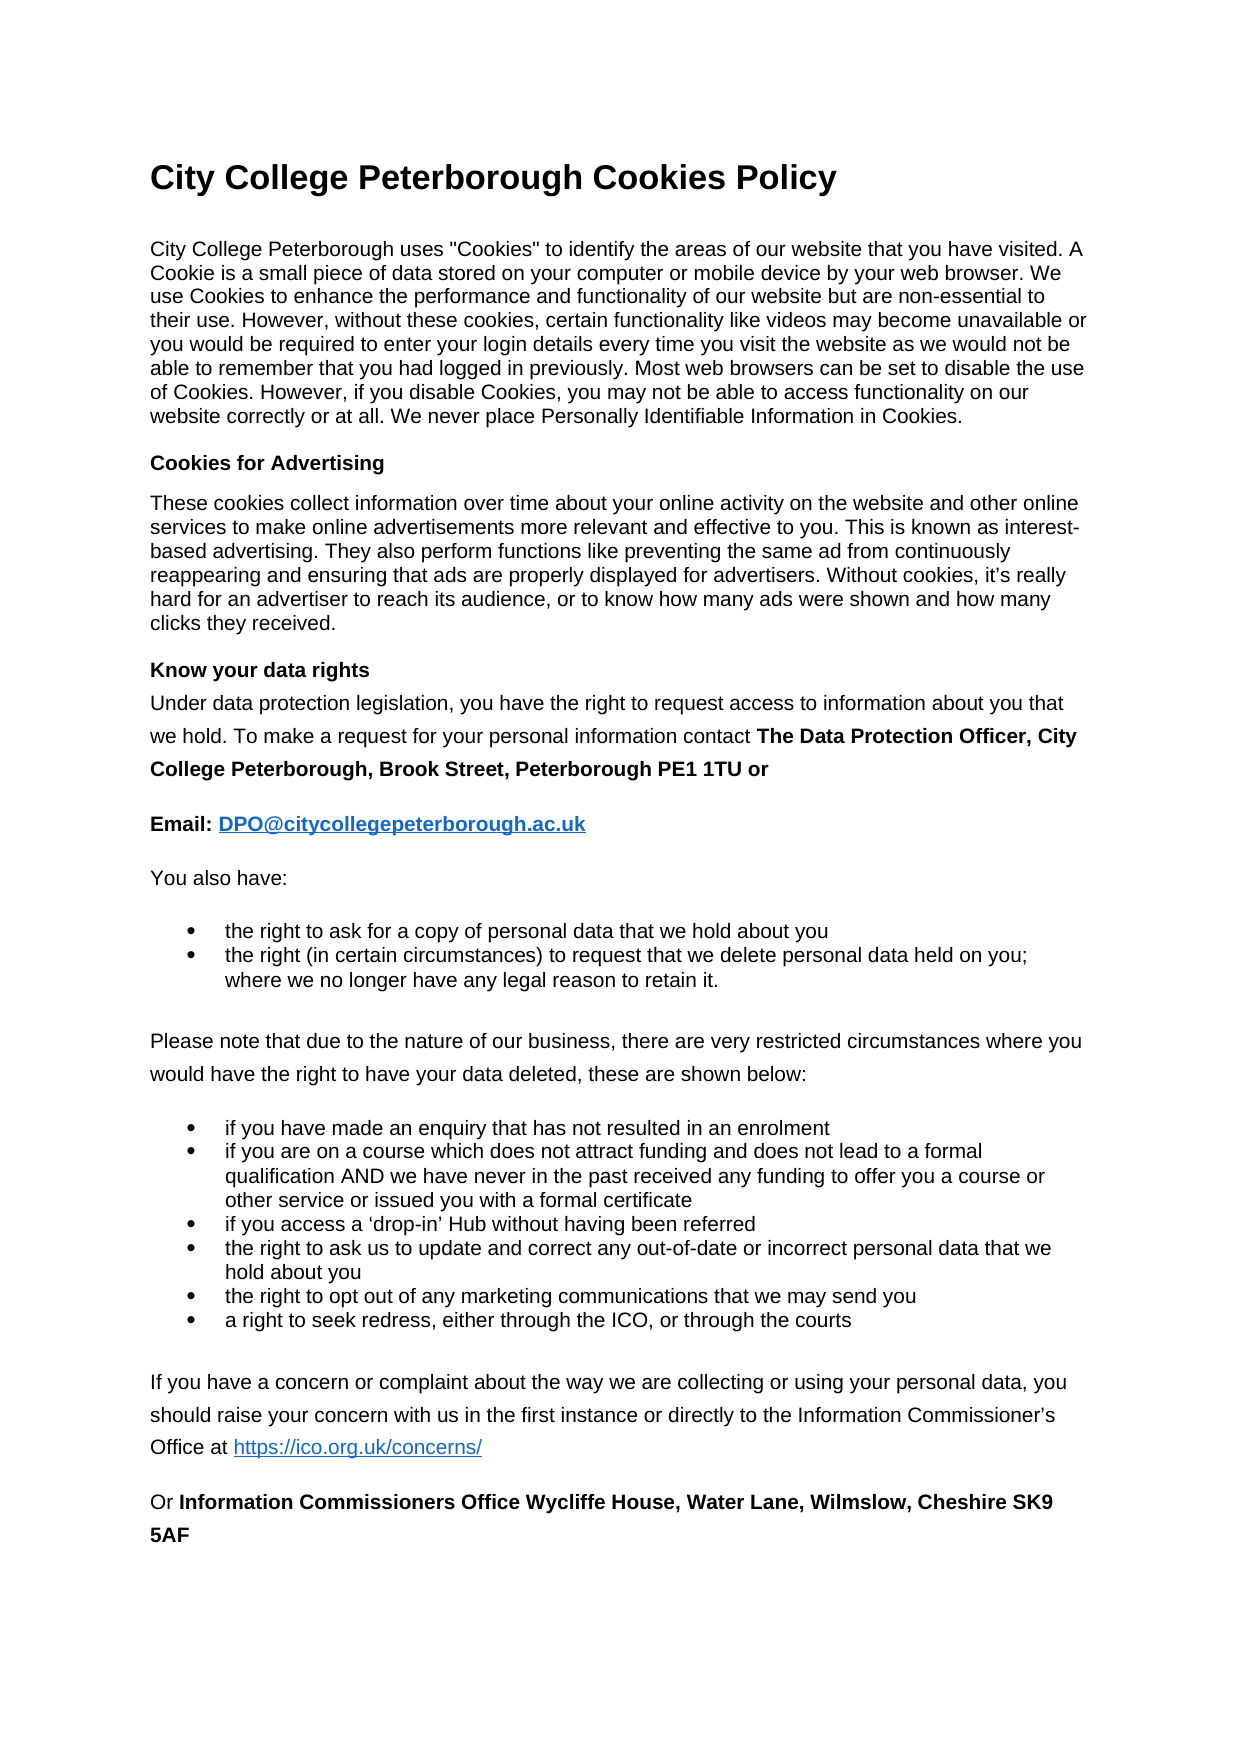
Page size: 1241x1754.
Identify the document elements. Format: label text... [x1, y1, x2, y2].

list the right to ask us to update and correct any out-of-date or incorrect personal data that we hold about you [187, 1235, 1090, 1283]
text Under data protection legislation, you have the right to request access to information about you that we hold. To make a request for your personal information contact The Data Protection Officer, City College Peterborough, Brook Street, Peterborough PE1 1TU or [150, 682, 1090, 781]
list the right to opt out of any marketing communications that we may send you [187, 1283, 1090, 1307]
list if you access a ‘drop-in’ Hub without having been referred [187, 1211, 1090, 1235]
list the right to ask for a copy of personal data that we hold about you [187, 919, 1090, 943]
text If you have a concern or complaint about the way we are collecting or using your personal data, you should raise your concern with us in the first instance or directly to the Information Commissioner’s Office at https://ico.org.uk/concerns/ [150, 1361, 1090, 1459]
text Please note that due to the nature of our business, there are very restricted circumstances where you would have the right to have your data deleted, these are shown below: [150, 1021, 1090, 1086]
text City College Peterborough uses "Cookies" to identify the areas of our website that you have visited. A Cookie is a small piece of data stored on your computer or mobile device by your web browser. We use Cookies to enhance the performance and functionality of our website but are non-essential to their use. However, without these cookies, certain functionality like videos may become unavailable or you would be required to enter your login details every time you visit the website as we would not be able to remember that you had logged in previously. Most web browsers can be set to disable the use of Cookies. However, if you disable Cookies, you may not be able to access functionality on our website correctly or at all. We never place Personally Identifiable Information in Cookies. [150, 236, 1090, 428]
list if you are on a course which does not attract funding and does not lead to a formal qualification AND we have never in the past received any funding to offer you a course or other service or issued you with a formal certificate [187, 1139, 1090, 1211]
list the right (in certain circumstances) to request that we delete personal data held on you; where we no longer have any legal reason to retain it. [187, 943, 1090, 991]
text Or Information Commissioners Office Wycliffe House, Water Lane, Wilmslow, Cheshire SK9 5AF [150, 1481, 1090, 1547]
list if you have made an enquiry that has not resulted in an enrolment [187, 1115, 1090, 1139]
text Know your data rights [150, 658, 1090, 682]
list a right to seek redress, either through the ICO, or through the courts [187, 1307, 1090, 1332]
text City College Peterborough Cookies Policy [150, 150, 1090, 197]
text Cookies for Advertising [150, 428, 1090, 475]
text You also have: [150, 857, 1090, 890]
text Email: DPO@citycollegepeterborough.ac.uk [150, 803, 1090, 835]
text These cookies collect information over time about your online activity on the website and other online services to make online advertisements more relevant and effective to you. This is known as interest-based advertising. They also perform functions like preventing the same ad from continuously reappearing and ensuring that ads are properly displayed for advertisers. Without cookies, it’s really hard for an advertiser to reach its audience, or to know how many ads were shown and how many clicks they received. [150, 491, 1090, 634]
